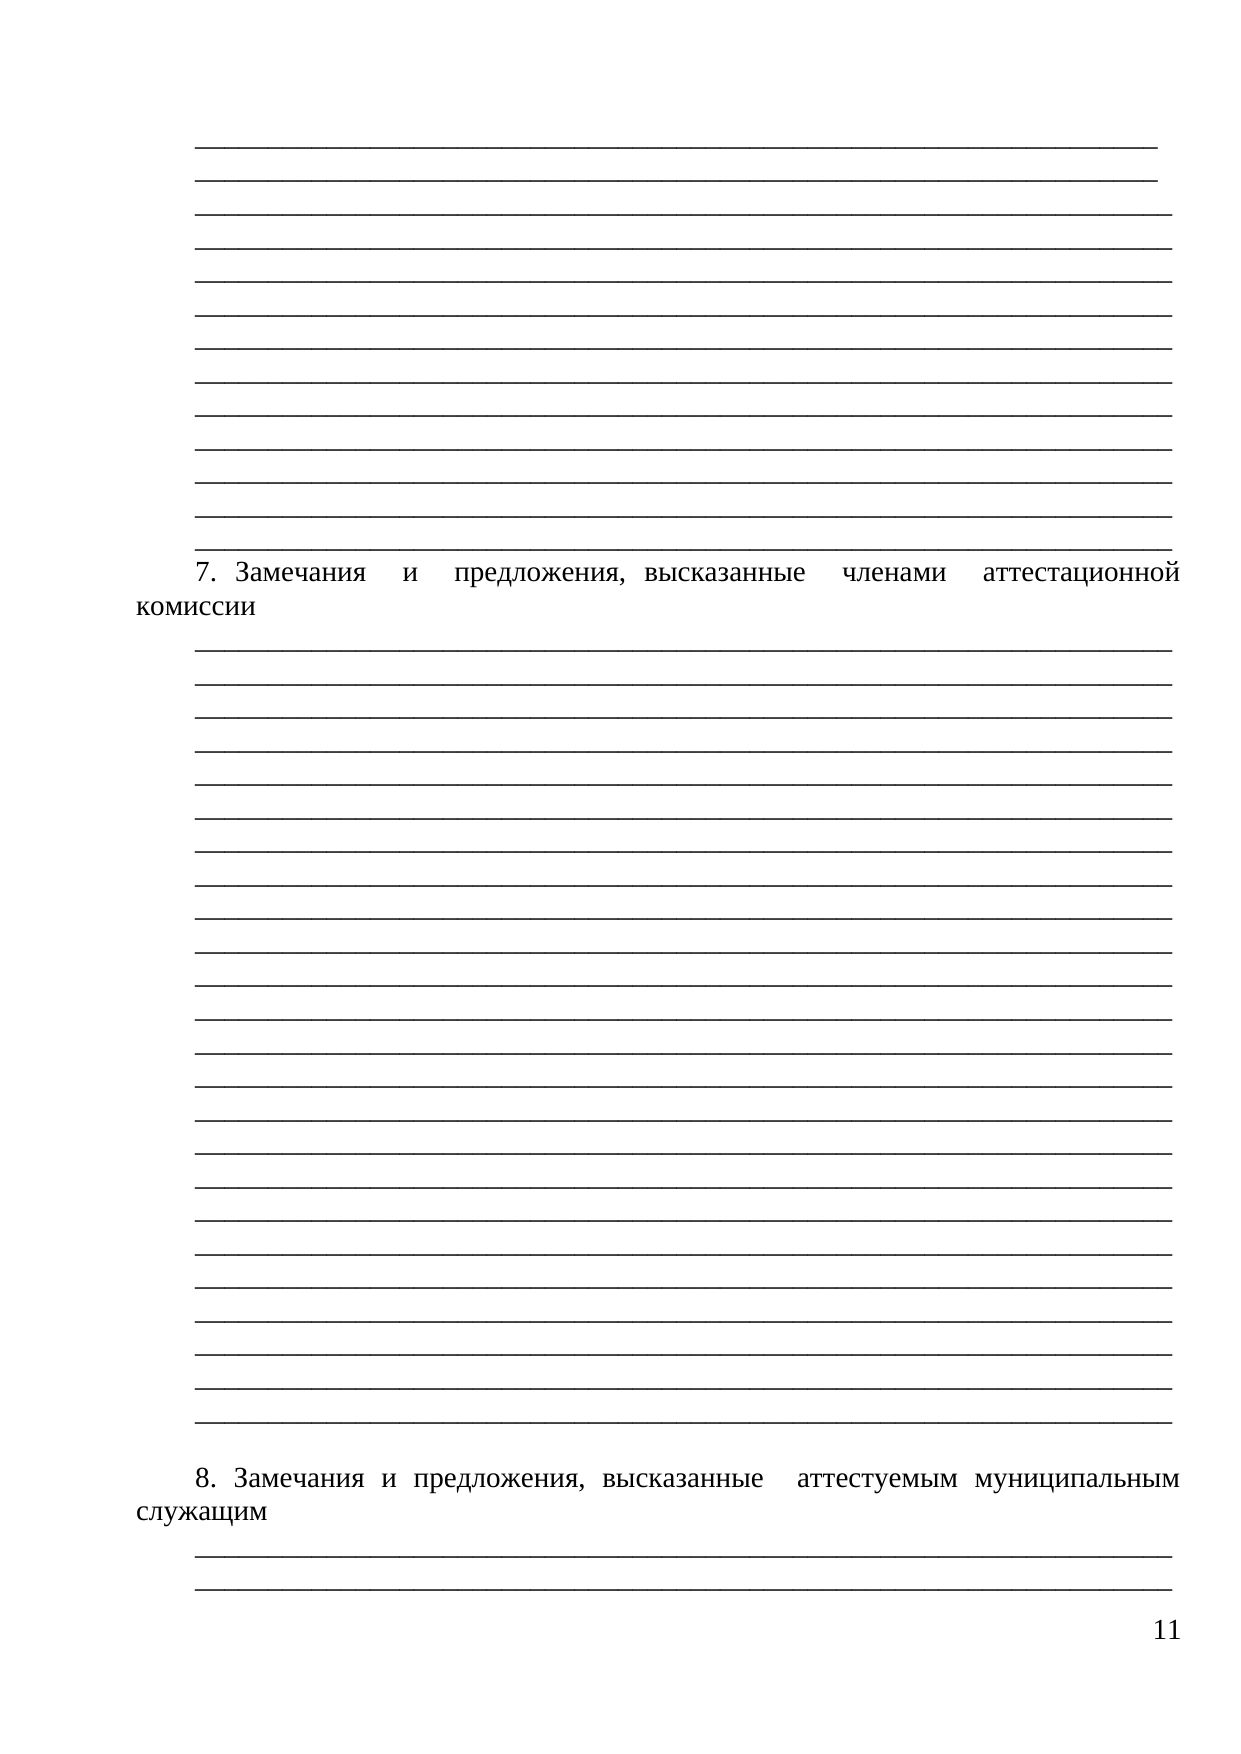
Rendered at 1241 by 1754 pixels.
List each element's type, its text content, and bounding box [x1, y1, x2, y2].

text 8. Замечания и предложения, высказанные аттестуемым муниципальным служащим [136, 1460, 1181, 1527]
text 7. Замечания и предложения, высказанные членами аттестационной комиссии [136, 554, 1181, 621]
text ___________________________________________________________________ [136, 420, 1181, 453]
text ___________________________________________________________________ [136, 453, 1181, 487]
text ___________________________________________________________________ [136, 789, 1181, 822]
text ___________________________________________________________________ [136, 319, 1181, 353]
text ___________________________________________________________________ [136, 688, 1181, 722]
text ___________________________________________________________________ [136, 353, 1181, 386]
text ___________________________________________________________________ [136, 252, 1181, 286]
text ___________________________________________________________________ [136, 521, 1181, 554]
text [136, 1527, 1181, 1560]
text ___________________________________________________________________ [136, 1124, 1181, 1158]
text ___________________________________________________________________ [136, 990, 1181, 1024]
text ___________________________________________________________________ [136, 1393, 1181, 1426]
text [136, 1560, 1181, 1594]
text ___________________________________________________________________ [136, 386, 1181, 420]
text ___________________________________________________________________ [136, 1158, 1181, 1191]
text ___________________________________________________________________ [136, 957, 1181, 990]
text ___________________________________________________________________ [136, 219, 1181, 252]
text ___________________________________________________________________ [136, 889, 1181, 923]
text ___________________________________________________________________ [136, 286, 1181, 319]
text ___________________________________________________________________ [136, 1057, 1181, 1091]
text ___________________________________________________________________ [136, 923, 1181, 957]
text ___________________________________________________________________ [136, 722, 1181, 755]
text ___________________________________________________________________ [136, 1024, 1181, 1057]
text ___________________________________________________________________ [136, 1225, 1181, 1258]
text ___________________________________________________________________ [136, 185, 1181, 219]
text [136, 152, 1181, 185]
text ___________________________________________________________________ [136, 621, 1181, 655]
text ___________________________________________________________________ [136, 1191, 1181, 1225]
text ___________________________________________________________________ [136, 1258, 1181, 1292]
text ___________________________________________________________________ [136, 755, 1181, 789]
text ___________________________________________________________________ [136, 1326, 1181, 1359]
text ___________________________________________________________________ [136, 487, 1181, 521]
text ___________________________________________________________________ [136, 856, 1181, 889]
text ___________________________________________________________________ [136, 1292, 1181, 1326]
text ___________________________________________________________________ [136, 655, 1181, 688]
text ___________________________________________________________________ [136, 1091, 1181, 1124]
text ___________________________________________________________________ [136, 822, 1181, 856]
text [136, 118, 1181, 152]
text ___________________________________________________________________ [136, 1359, 1181, 1393]
